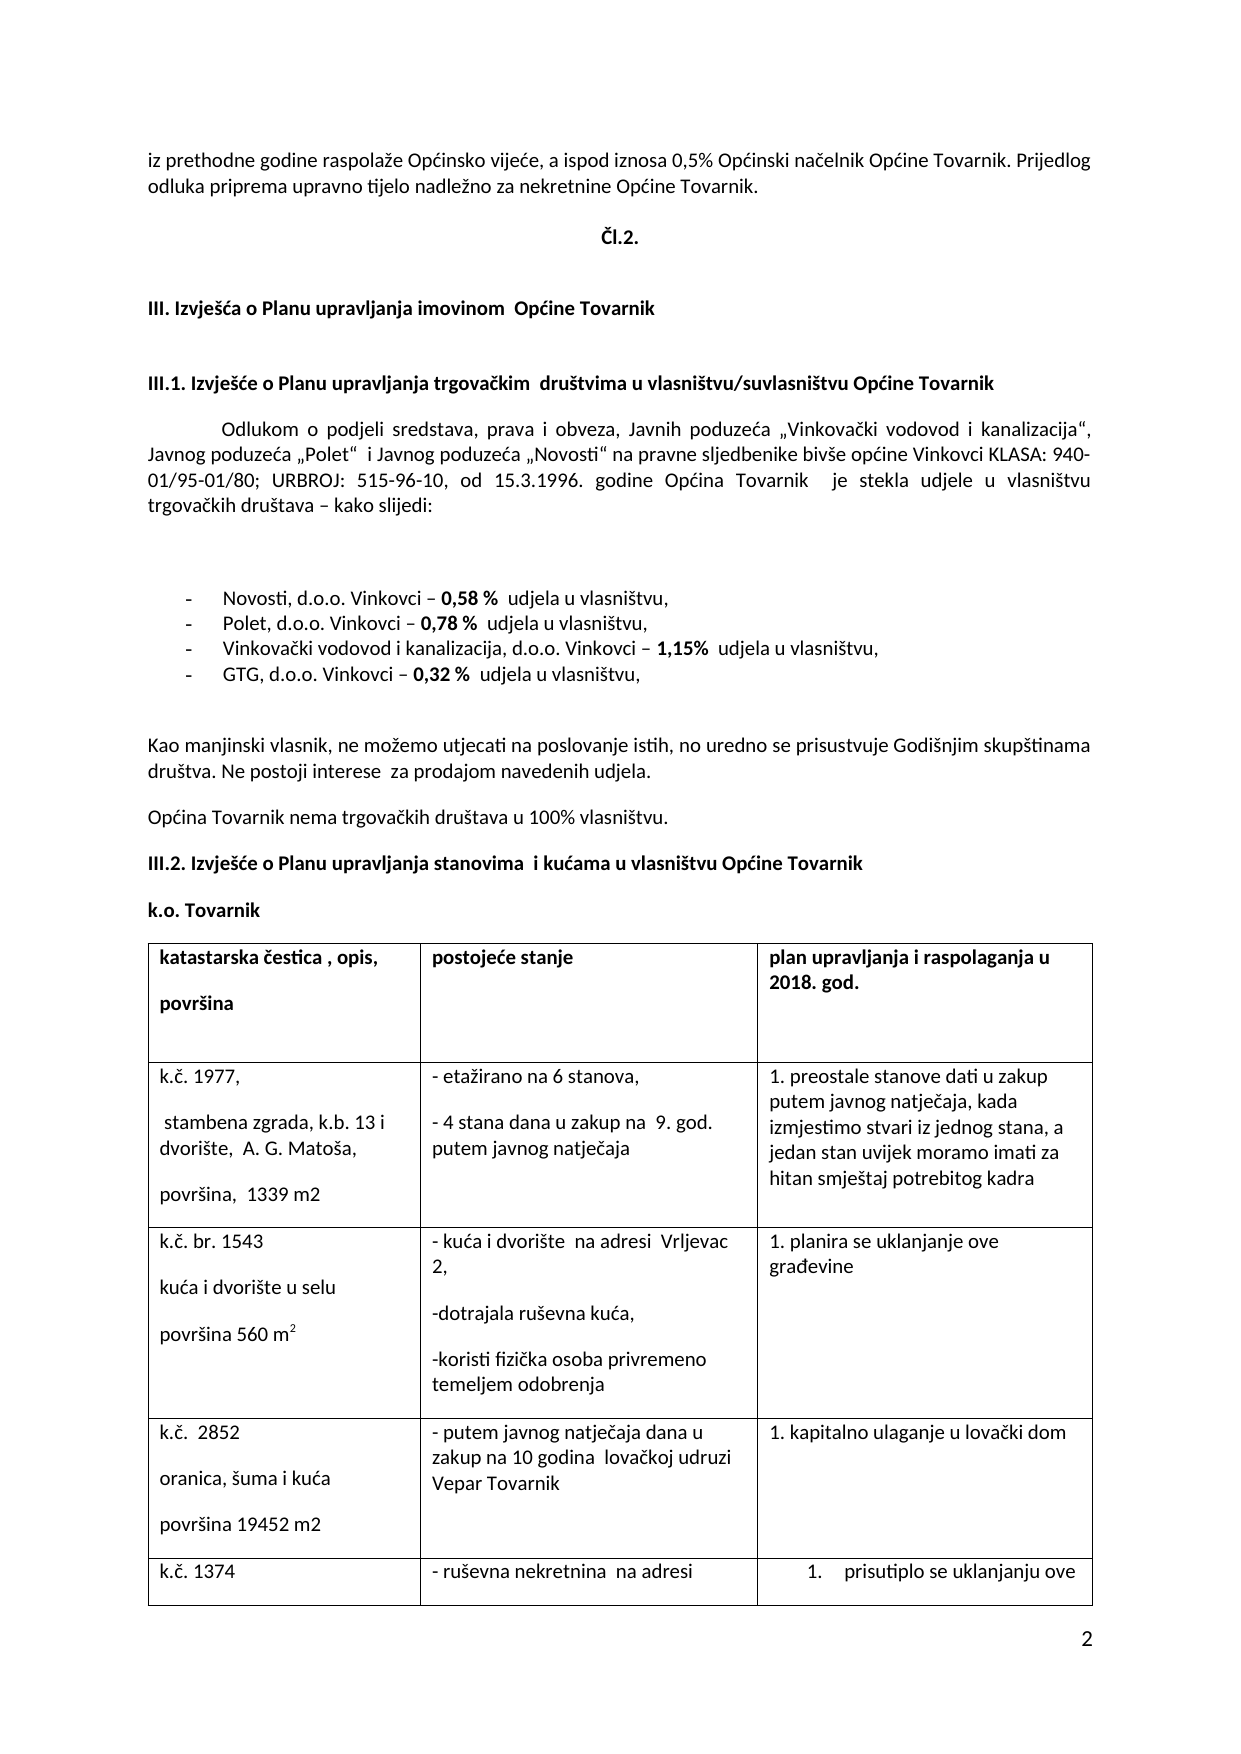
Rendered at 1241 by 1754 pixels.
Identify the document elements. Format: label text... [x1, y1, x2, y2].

table_header postojeće stanje [421, 944, 757, 1062]
text III.1. Izvješće o Planu upravljanja trgovačkim društvima u vlasništvu/suvlasništvu Općine Tovarnik [148, 370, 1093, 395]
table_header plan upravljanja i raspolaganja u 2018. god. [758, 944, 1092, 1062]
text Čl.2. [148, 224, 1093, 249]
table_cell 1. kapitalno ulaganje u lovački dom [758, 1419, 1092, 1558]
list GTG, d.o.o. Vinkovci – 0,32 % udjela u vlasništvu, [185, 661, 1093, 686]
list Polet, d.o.o. Vinkovci – 0,78 % udjela u vlasništvu, [185, 610, 1093, 636]
table_cell k.č. 1977, stambena zgrada, k.b. 13 i dvorište, A. G. Matoša, površina, 1339 m2 [149, 1063, 420, 1227]
text III. Izvješća o Planu upravljanja imovinom Općine Tovarnik [148, 296, 1093, 349]
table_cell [149, 1559, 420, 1605]
text k.o. Tovarnik [148, 897, 1093, 922]
table_cell k.č. br. 1543 kuća i dvorište u selu površina 560 m2 [149, 1228, 420, 1418]
table_cell - etažirano na 6 stanova, - 4 stana dana u zakup na 9. god. putem javnog natječaja [421, 1063, 757, 1227]
text Kao manjinski vlasnik, ne možemo utjecati na poslovanje istih, no uredno se prisustvuje Godišnjim skupštinama društva. Ne postoji interese za prodajom navedenih udjela. [148, 733, 1093, 783]
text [148, 148, 1093, 198]
table_cell k.č. 2852 oranica, šuma i kuća površina 19452 m2 [149, 1419, 420, 1558]
list Novosti, d.o.o. Vinkovci – 0,58 % udjela u vlasništvu, [185, 585, 1093, 610]
table_cell - putem javnog natječaja dana u zakup na 10 godina lovačkoj udruzi Vepar Tovarnik [421, 1419, 757, 1558]
table_header katastarska čestica , opis, površina [149, 944, 420, 1062]
table_cell 1. preostale stanove dati u zakup putem javnog natječaja, kada izmjestimo stvari iz jednog stana, a jedan stan uvijek moramo imati za hitan smještaj potrebitog kadra [758, 1063, 1092, 1227]
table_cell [421, 1559, 757, 1605]
text III.2. Izvješće o Planu upravljanja stanovima i kućama u vlasništvu Općine Tovarnik [148, 851, 1093, 876]
text Odlukom o podjeli sredstava, prava i obveza, Javnih poduzeća „Vinkovački vodovod i kanalizacija“, Javnog poduzeća „Polet“ i Javnog poduzeća „Novosti“ na pravne sljedbenike bivše općine Vinkovci KLASA: 940-01/95-01/80; URBROJ: 515-96-10, od 15.3.1996. godine Općina Tovarnik je stekla udjele u vlasništvu trgovačkih društava – kako slijedi: [148, 416, 1093, 518]
table_cell - kuća i dvorište na adresi Vrljevac 2, -dotrajala ruševna kuća, -koristi fizička osoba privremeno temeljem odobrenja [421, 1228, 757, 1418]
text Općina Tovarnik nema trgovačkih društava u 100% vlasništvu. [148, 804, 1093, 830]
list Vinkovački vodovod i kanalizacija, d.o.o. Vinkovci – 1,15% udjela u vlasništvu, [185, 636, 1093, 661]
table_cell 1. planira se uklanjanje ove građevine [758, 1228, 1092, 1418]
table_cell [758, 1559, 1092, 1605]
